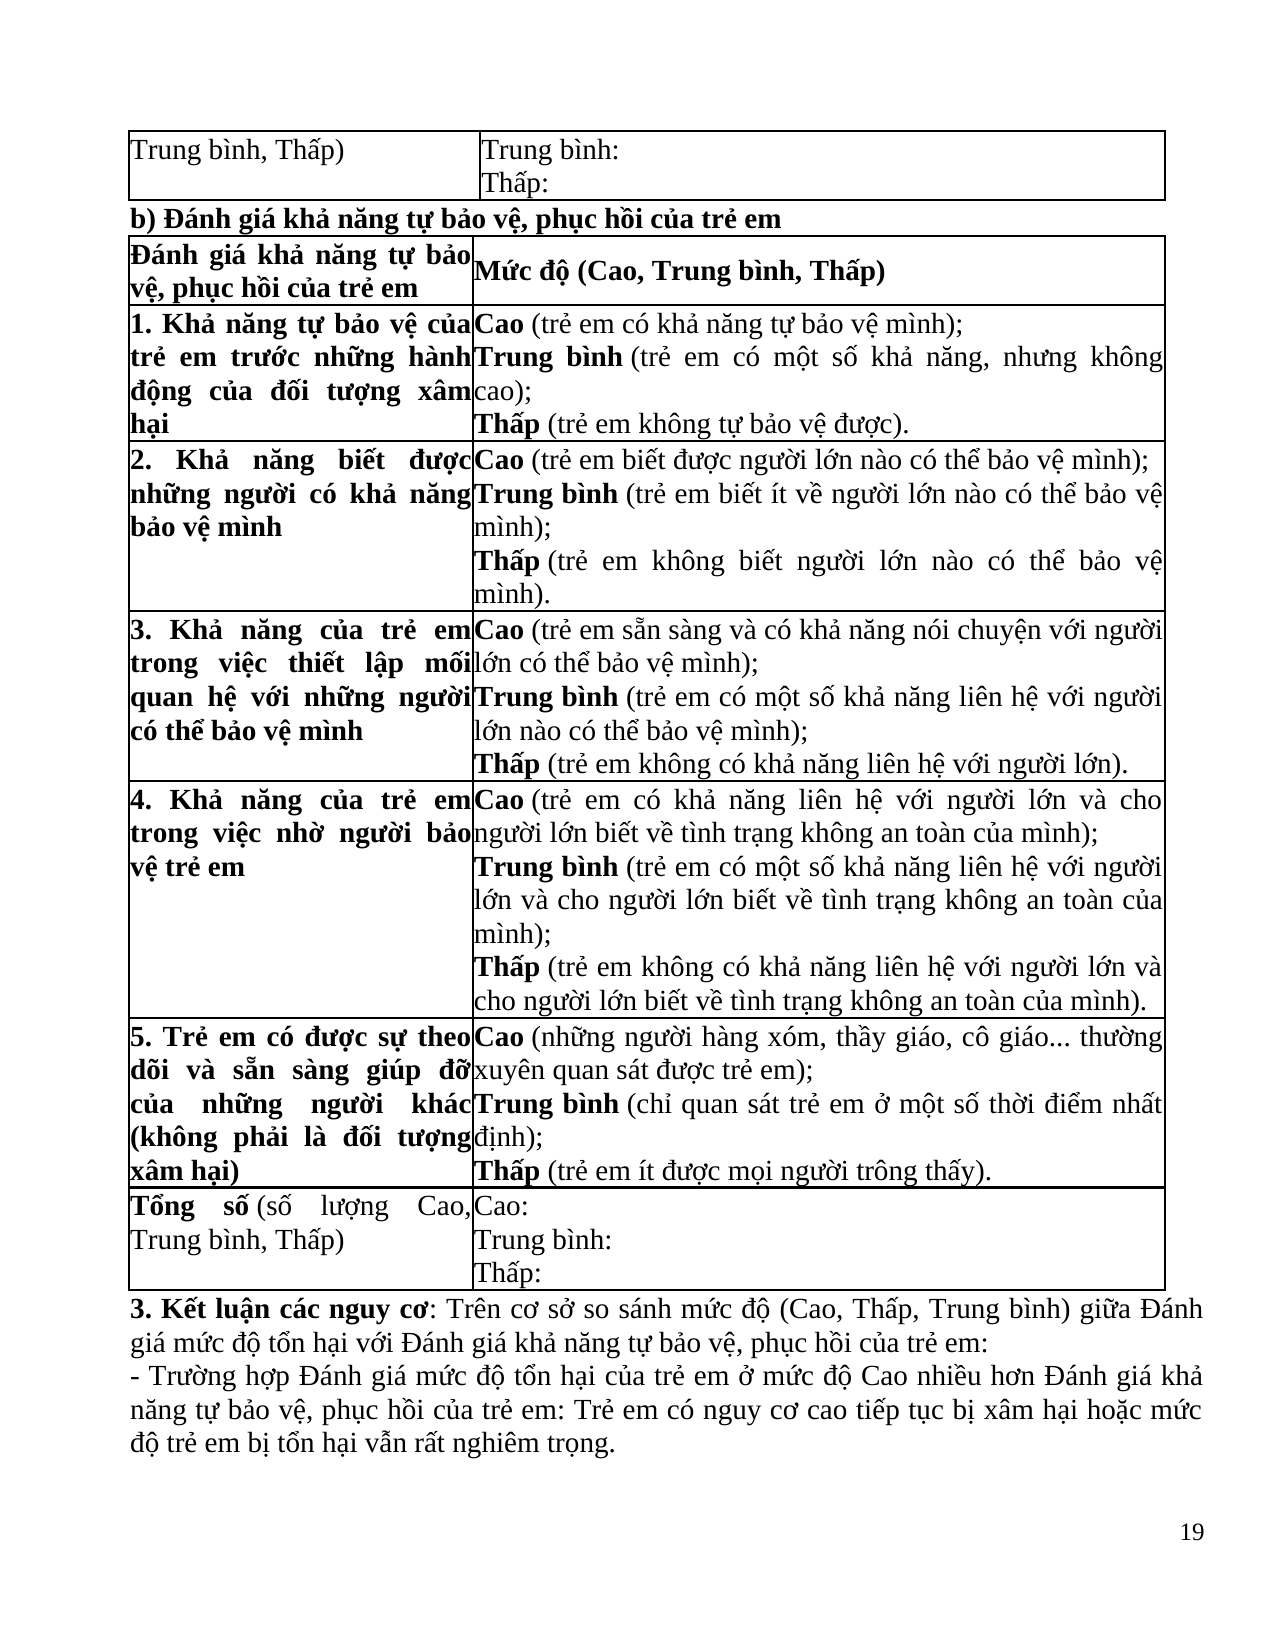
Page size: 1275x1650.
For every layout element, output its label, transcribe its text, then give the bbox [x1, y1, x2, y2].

table_cell Cao (trẻ em có khả năng tự bảo vệ mình); Trung bình (trẻ em có một số khả năng, nhưng không cao); Thấp (trẻ em không tự bảo vệ được). [474, 306, 1164, 440]
table_cell Cao (trẻ em biết được người lớn nào có thể bảo vệ mình); Trung bình (trẻ em biết ít về người lớn nào có thể bảo vệ mình); Thấp (trẻ em không biết người lớn nào có thể bảo vệ mình). [474, 442, 1164, 610]
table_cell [130, 132, 479, 199]
table_cell Cao: Trung bình: Thấp: [474, 1189, 1164, 1289]
table_cell 3. Khả năng của trẻ em trong việc thiết lập mối quan hệ với những người có thể bảo vệ mình [130, 612, 472, 780]
table_cell Cao (trẻ em sẵn sàng và có khả năng nói chuyện với người lớn có thể bảo vệ mình); Trung bình (trẻ em có một số khả năng liên hệ với người lớn nào có thể bảo vệ mình); Thấp (trẻ em không có khả năng liên hệ với người lớn). [474, 612, 1164, 780]
table_cell 2. Khả năng biết được những người có khả năng bảo vệ mình [130, 442, 472, 610]
table_cell 1. Khả năng tự bảo vệ của trẻ em trước những hành động của đối tượng xâm hại [130, 306, 472, 440]
table_header Mức độ (Cao, Trung bình, Thấp) [474, 237, 1164, 304]
table_cell 5. Trẻ em có được sự theo dõi và sẵn sàng giúp đỡ của những người khác (không phải là đối tượng xâm hại) [130, 1019, 472, 1186]
table_cell Tổng số (số lượng Cao, Trung bình, Thấp) [130, 1189, 472, 1289]
table_cell 4. Khả năng của trẻ em trong việc nhờ người bảo vệ trẻ em [130, 782, 472, 1017]
table_cell Cao (trẻ em có khả năng liên hệ với người lớn và cho người lớn biết về tình trạng không an toàn của mình); Trung bình (trẻ em có một số khả năng liên hệ với người lớn và cho người lớn biết về tình trạng không an toàn của mình); Thấp (trẻ em không có khả năng liên hệ với người lớn và cho người lớn biết về tình trạng không an toàn của mình). [474, 782, 1164, 1017]
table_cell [481, 132, 1164, 199]
text b) Đánh giá khả năng tự bảo vệ, phục hồi của trẻ em [130, 201, 1204, 235]
table_cell Cao (những người hàng xóm, thầy giáo, cô giáo... thường xuyên quan sát được trẻ em); Trung bình (chỉ quan sát trẻ em ở một số thời điểm nhất định); Thấp (trẻ em ít được mọi người trông thấy). [474, 1019, 1164, 1186]
text - Trường hợp Đánh giá mức độ tổn hại của trẻ em ở mức độ Cao nhiều hơn Đánh giá khả năng tự bảo vệ, phục hồi của trẻ em: Trẻ em có nguy cơ cao tiếp tục bị xâm hại hoặc mức độ trẻ em bị tổn hại vẫn rất nghiêm trọng. [130, 1358, 1204, 1459]
text 3. Kết luận các nguy cơ: Trên cơ sở so sánh mức độ (Cao, Thấp, Trung bình) giữa Đánh giá mức độ tổn hại với Đánh giá khả năng tự bảo vệ, phục hồi của trẻ em: [130, 1291, 1204, 1358]
table_header Đánh giá khả năng tự bảo vệ, phục hồi của trẻ em [130, 237, 472, 304]
